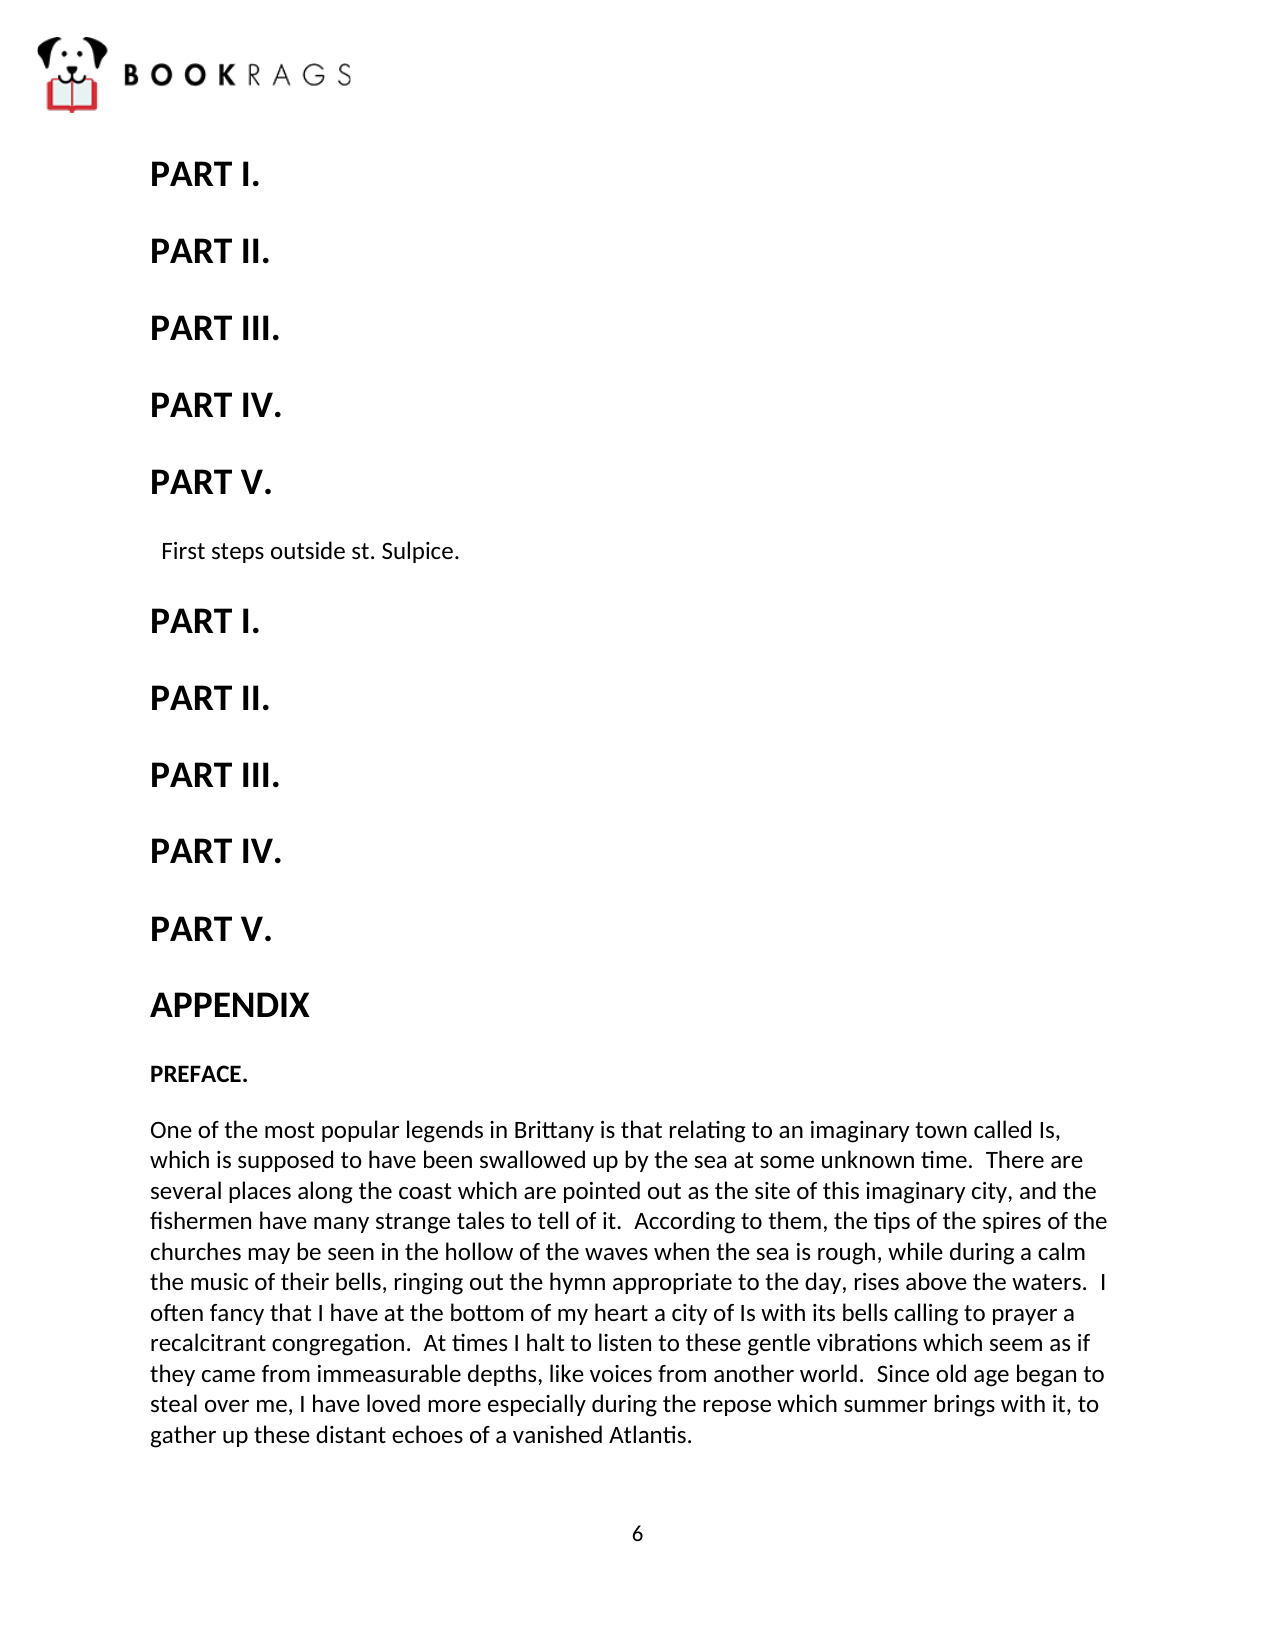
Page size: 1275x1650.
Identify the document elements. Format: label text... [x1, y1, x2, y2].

text APPENDIX [150, 981, 1125, 1027]
text PART II. [150, 227, 1125, 273]
text PREFACE. [150, 1058, 1125, 1089]
text PART I. [150, 150, 1125, 196]
text PART IV. [150, 827, 1125, 873]
text PART II. [150, 673, 1125, 719]
text PART V. [150, 904, 1125, 950]
text PART IV. [150, 381, 1125, 427]
text PART I. [150, 597, 1125, 642]
text First steps outside st. Sulpice. [150, 535, 1125, 565]
picture [37, 37, 351, 113]
text PART III. [150, 304, 1125, 350]
text PART V. [150, 458, 1125, 504]
text One of the most popular legends in Brittany is that relating to an imaginary town called Is, which is supposed to have been swallowed up by the sea at some unknown time. There are several places along the coast which are pointed out as the site of this imaginary city, and the fishermen have many strange tales to tell of it. According to them, the tips of the spires of the churches may be seen in the hollow of the waves when the sea is rough, while during a calm the music of their bells, ringing out the hymn appropriate to the day, rises above the waters. I often fancy that I have at the bottom of my heart a city of Is with its bells calling to prayer a recalcitrant congregation. At times I halt to listen to these gentle vibrations which seem as if they came from immeasurable depths, like voices from another world. Since old age began to steal over me, I have loved more especially during the repose which summer brings with it, to gather up these distant echoes of a vanished Atlantis. [150, 1114, 1125, 1450]
text PART III. [150, 751, 1125, 796]
